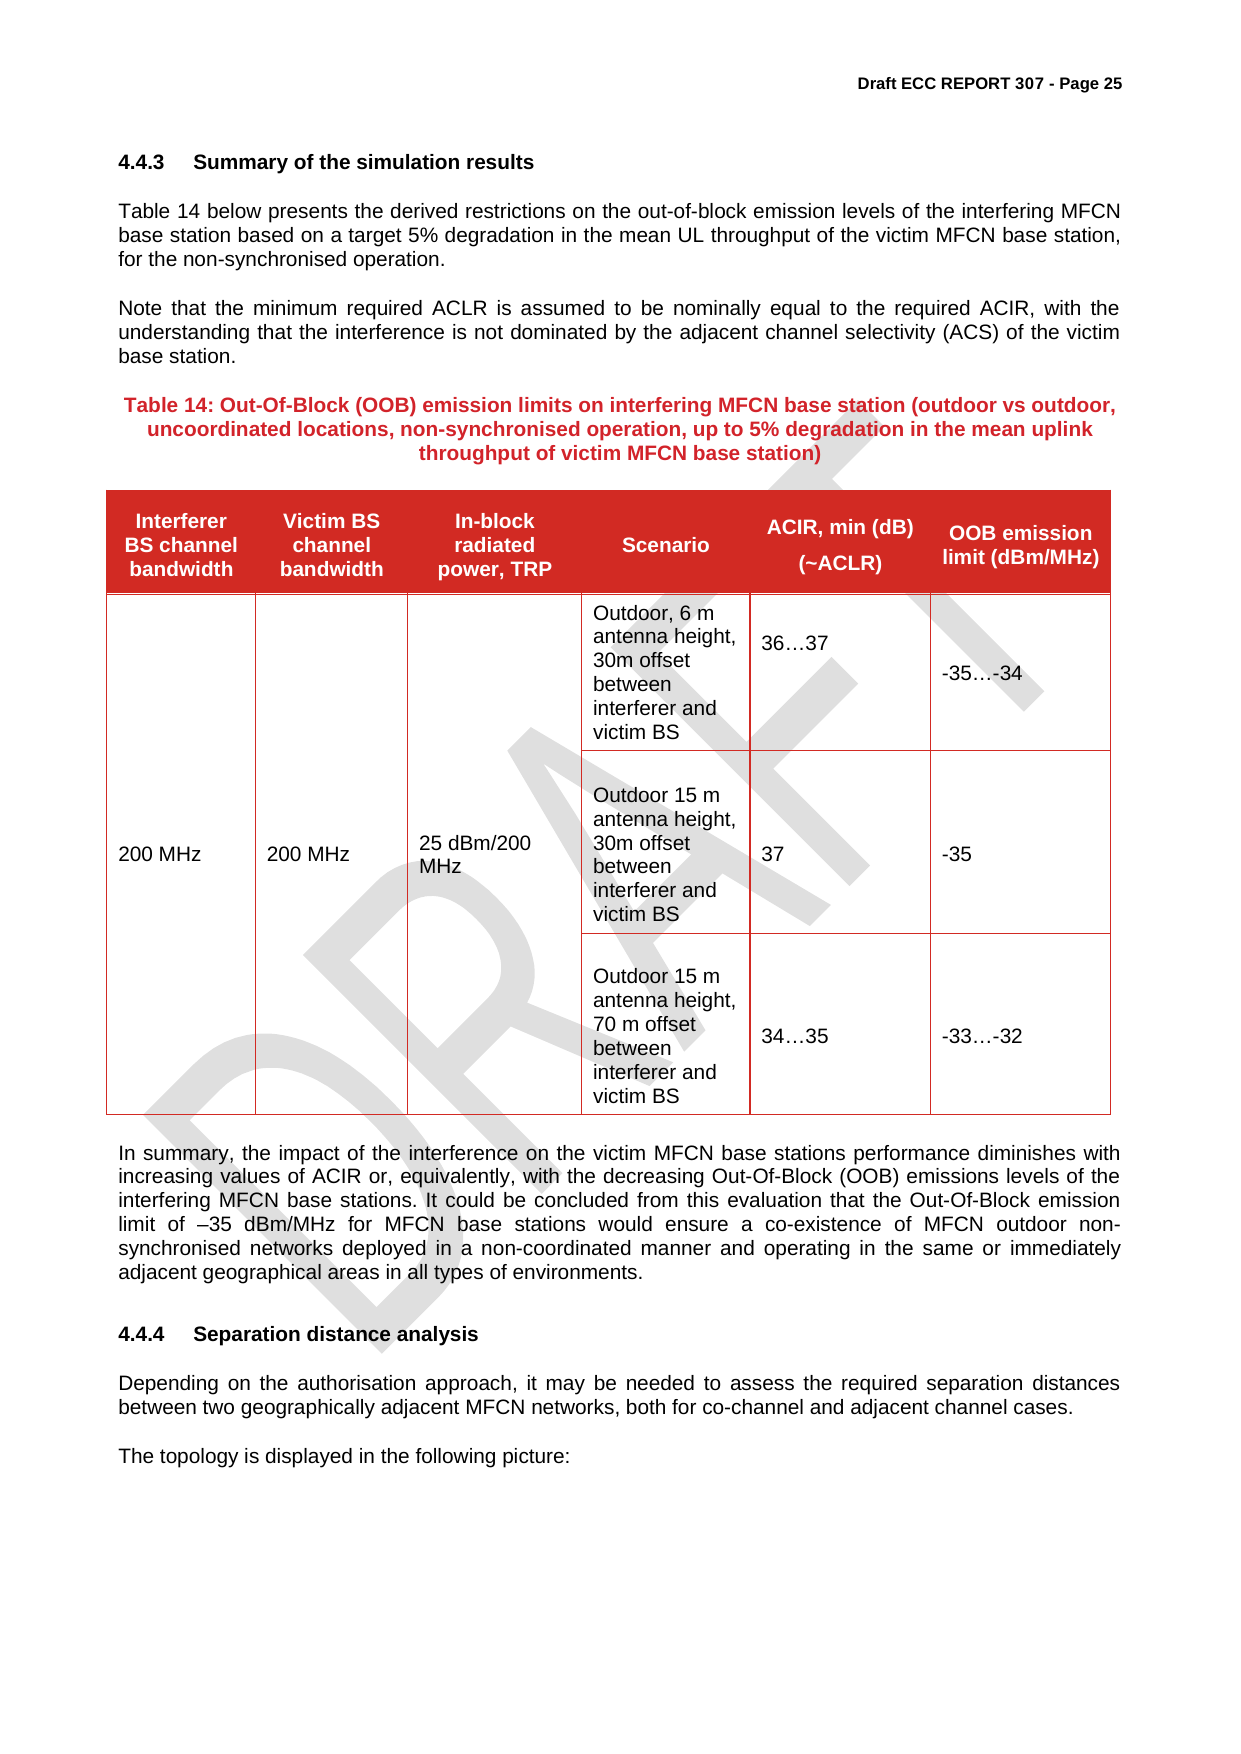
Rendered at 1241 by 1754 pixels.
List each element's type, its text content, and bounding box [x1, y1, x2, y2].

table_cell Outdoor, 6 m antenna height, 30m offset between interferer and victim BS [582, 595, 749, 750]
table_cell 25 dBm/200 MHz [408, 595, 581, 1114]
table_header OOB emission limit (dBm/MHz) [931, 491, 1110, 593]
table_cell Outdoor 15 m antenna height, 30m offset between interferer and victim BS [582, 751, 749, 932]
table_header In-block radiated power, TRP [408, 491, 581, 593]
text In summary, the impact of the interference on the victim MFCN base stations performance diminishes with increasing values of ACIR or, equivalently, with the decreasing Out-Of-Block (OOB) emissions levels of the interfering MFCN base stations. It could be concluded from this evaluation that the Out-Of-Block emission limit of –35 dBm/MHz for MFCN base stations would ensure a co-existence of MFCN outdoor non-synchronised networks deployed in a non-coordinated manner and operating in the same or immediately adjacent geographical areas in all types of environments. [118, 1140, 1122, 1284]
table_header Victim BS channel bandwidth [256, 491, 407, 593]
text Table 14 below presents the derived restrictions on the out-of-block emission levels of the interfering MFCN base station based on a target 5% degradation in the mean UL throughput of the victim MFCN base station, for the non-synchronised operation. [118, 199, 1122, 271]
table_header Interferer BS channel bandwidth [107, 491, 255, 593]
text Table 14: Out-Of-Block (OOB) emission limits on interfering MFCN base station (outdoor vs outdoor, uncoordinated locations, non-synchronised operation, up to 5% degradation in the mean uplink throughput of victim MFCN base station) [118, 393, 1122, 464]
table_cell -35 [931, 751, 1110, 932]
table_cell Outdoor 15 m antenna height, 70 m offset between interferer and victim BS [582, 934, 749, 1114]
table_cell 34…35 [751, 934, 930, 1114]
table_header Scenario [582, 491, 749, 593]
subtitle Separation distance analysis [118, 1322, 1122, 1346]
table_cell -35…-34 [931, 595, 1110, 750]
table_cell 200 MHz [107, 595, 255, 1114]
text Depending on the authorisation approach, it may be needed to assess the required separation distances between two geographically adjacent MFCN networks, both for co-channel and adjacent channel cases. [118, 1371, 1122, 1418]
table_cell -33…-32 [931, 934, 1110, 1114]
table_cell 200 MHz [256, 595, 407, 1114]
text Note that the minimum required ACLR is assumed to be nominally equal to the required ACIR, with the understanding that the interference is not dominated by the adjacent channel selectivity (ACS) of the victim base station. [118, 296, 1122, 368]
table_cell 37 [751, 751, 930, 932]
text The topology is displayed in the following picture: [118, 1443, 1122, 1467]
table_header ACIR, min (dB) (~ACLR) [751, 491, 930, 593]
table_cell 36…37 [751, 595, 930, 750]
subtitle Summary of the simulation results [118, 150, 1122, 174]
